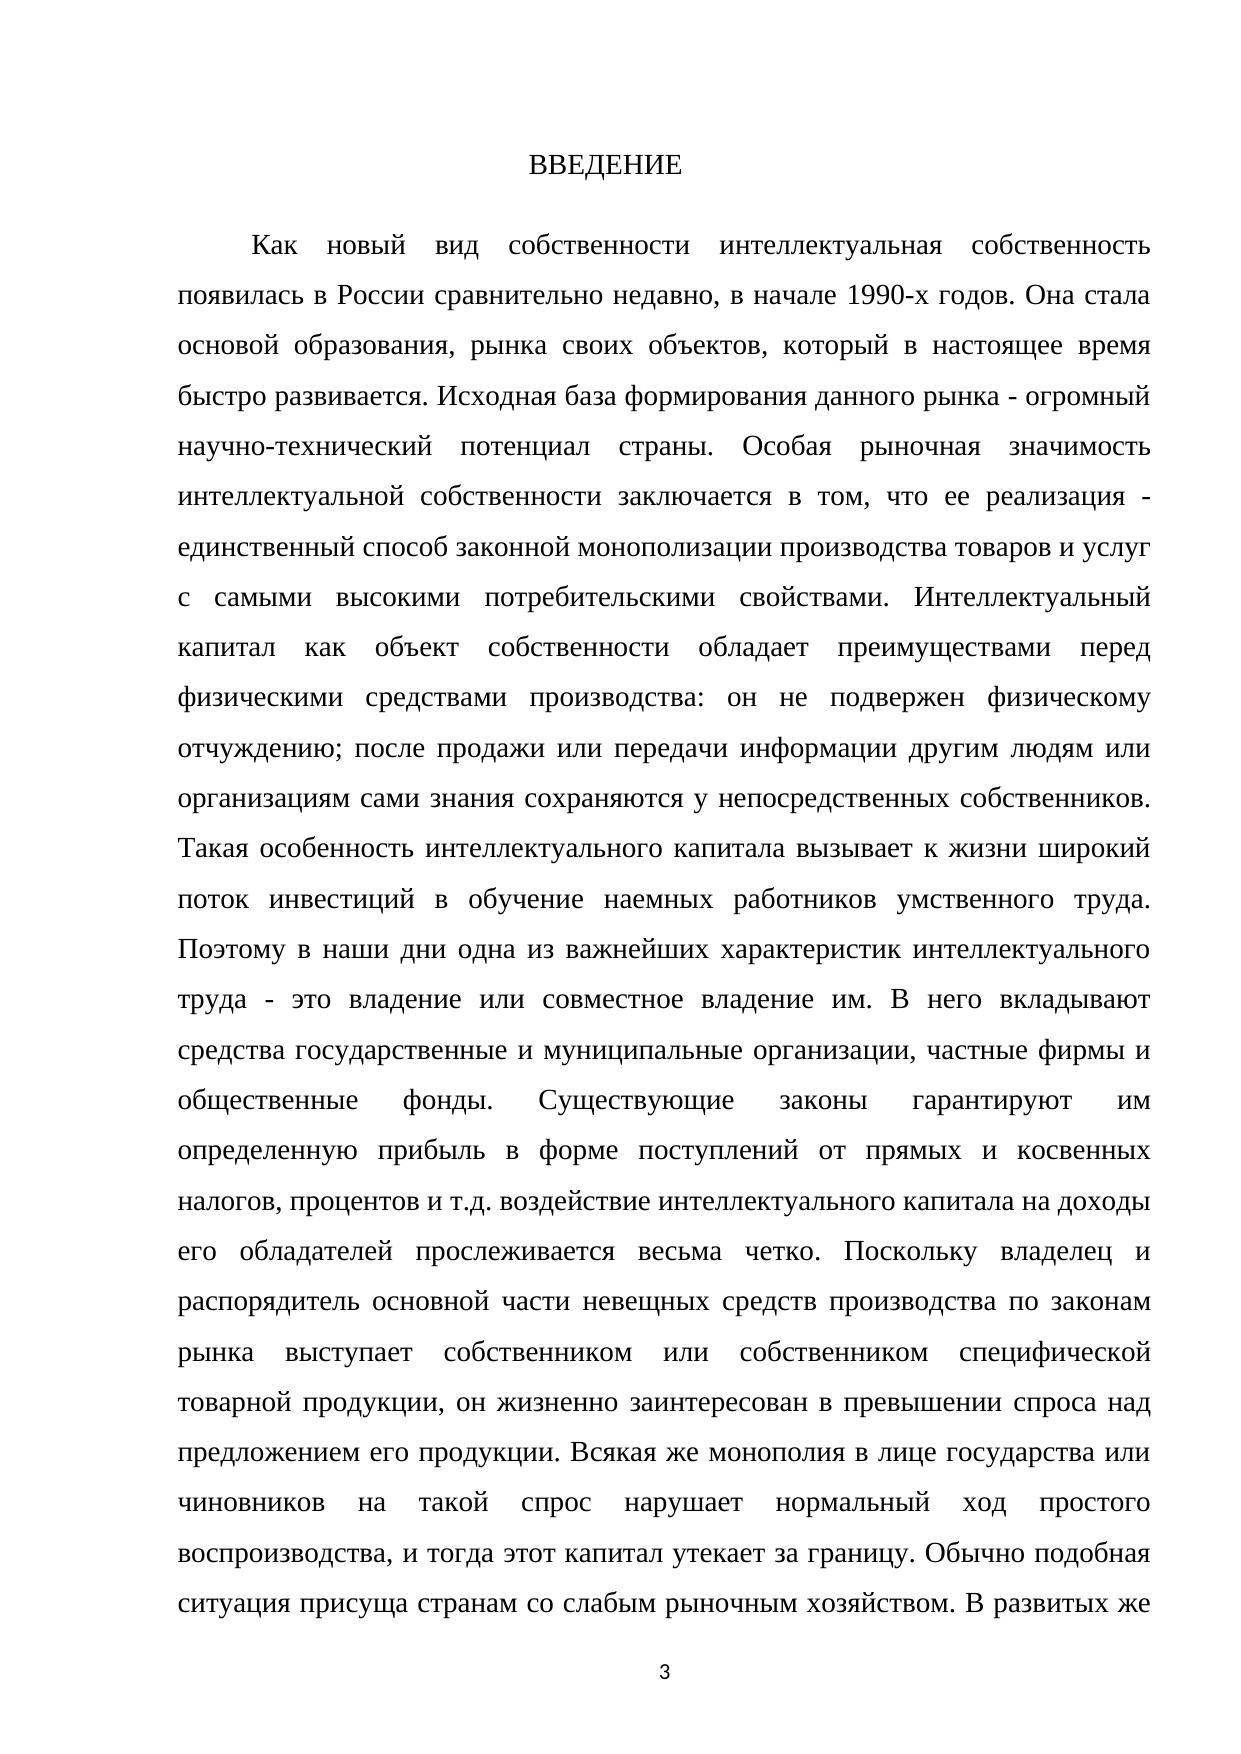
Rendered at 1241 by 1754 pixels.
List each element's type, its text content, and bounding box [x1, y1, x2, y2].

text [177, 227, 1152, 1619]
text ВВЕДЕНИЕ [177, 147, 1033, 181]
